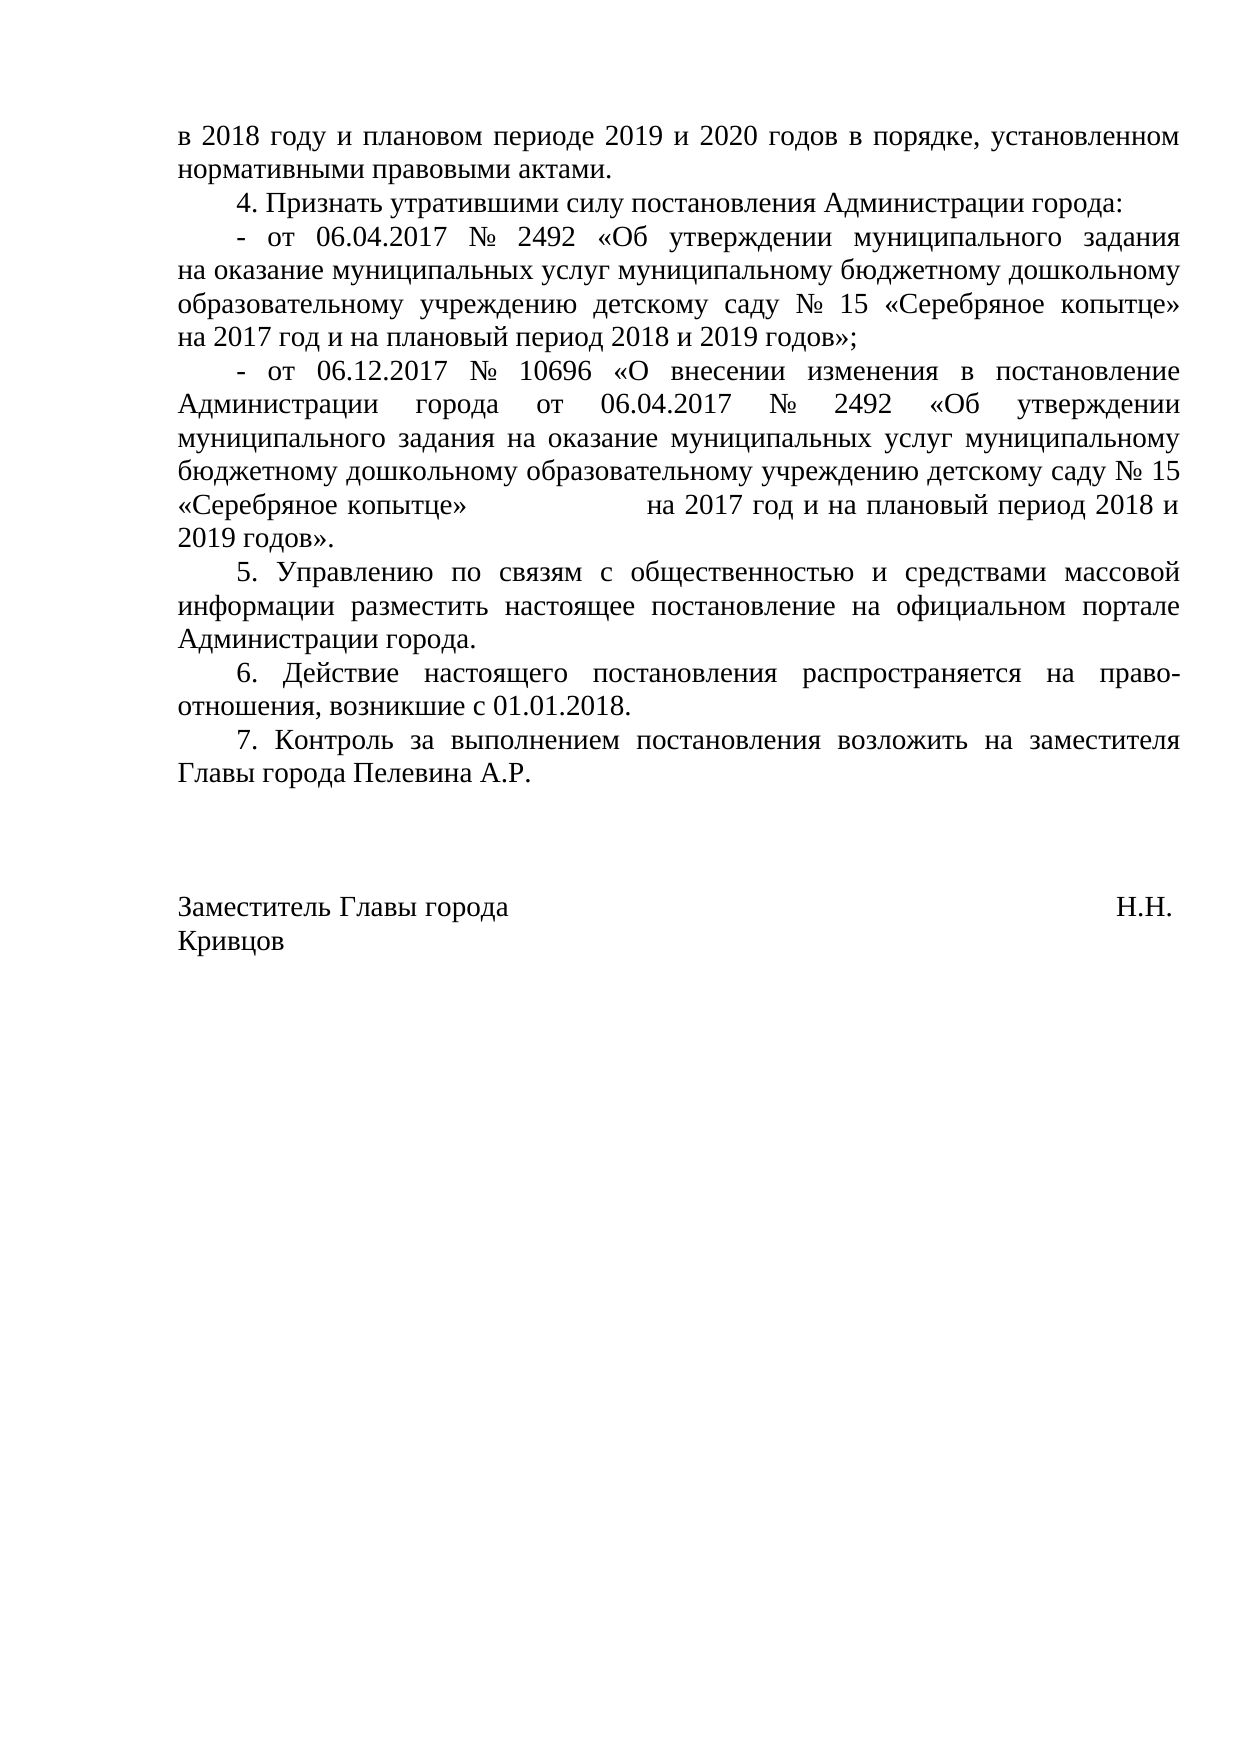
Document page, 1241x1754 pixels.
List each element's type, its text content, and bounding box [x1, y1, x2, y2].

text 5. Управлению по связям с общественностью и средствами массовой информации разместить настоящее постановление на официальном портале Администрации города. [177, 554, 1181, 655]
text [177, 118, 1181, 185]
text - от 06.12.2017 № 10696 «О внесении изменения в постановление Администрации города от 06.04.2017 № 2492 «Об утверждении муниципального задания на оказание муниципальных услуг муниципальному бюджетному дошкольному образовательному учреждению детскому саду № 15 «Серебряное копытце» на 2017 год и на плановый период 2018 и 2019 годов». [177, 353, 1181, 554]
text 7. Контроль за выполнением постановления возложить на заместителя Главы города Пелевина А.Р. [177, 722, 1181, 789]
text 4. Признать утратившими силу постановления Администрации города: [177, 185, 1181, 219]
text Заместитель Главы города Н.Н. Кривцов [177, 889, 1181, 957]
text 6. Действие настоящего постановления распространяется на право- отношения, возникшие с 01.01.2018. [177, 655, 1181, 722]
text - от 06.04.2017 № 2492 «Об утверждении муниципального задания на оказание муниципальных услуг муниципальному бюджетному дошкольному образовательному учреждению детскому саду № 15 «Серебряное копытце» на 2017 год и на плановый период 2018 и 2019 годов»; [177, 219, 1181, 353]
